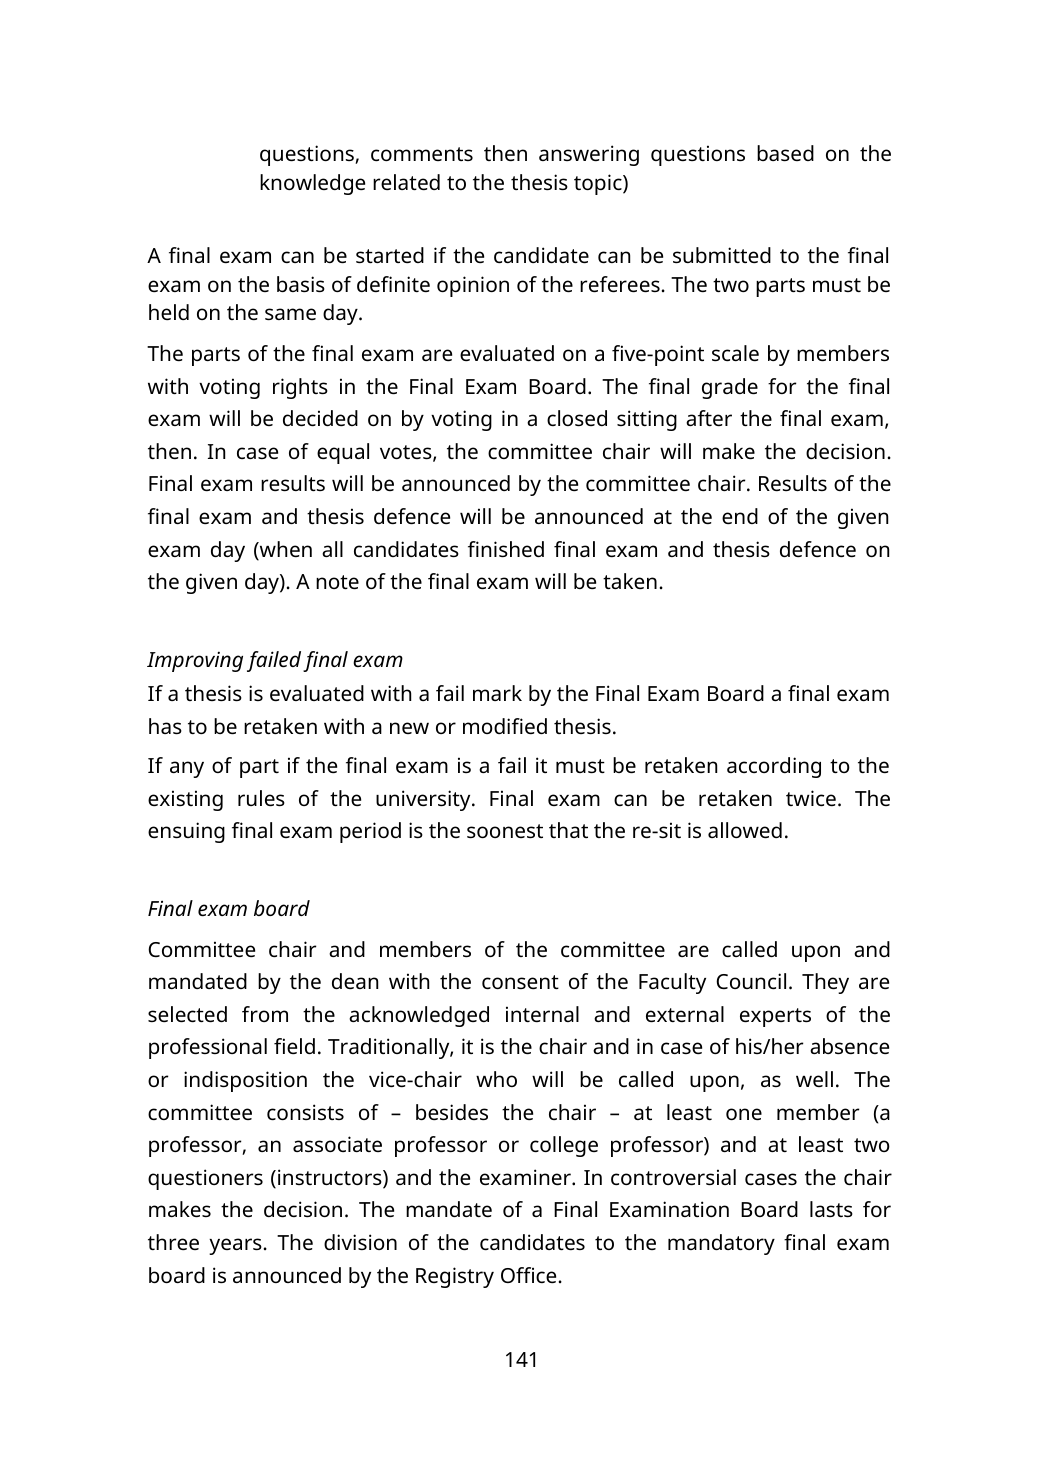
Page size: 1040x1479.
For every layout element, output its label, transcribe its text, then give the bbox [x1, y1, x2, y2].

text If any of part if the final exam is a fail it must be retaken according to the existing rules of the university. Final exam can be retaken twice. The ensuing final exam period is the soonest that the re-sit is allowed. [147, 751, 892, 845]
text If a thesis is evaluated with a fail mark by the Final Exam Board a final exam has to be retaken with a new or modified thesis. [147, 679, 891, 741]
text The parts of the final exam are evaluated on a five-point scale by members with voting rights in the Final Exam Board. The final grade for the final exam will be decided on by voting in a closed sitting after the final exam, then. In case of equal votes, the committee chair will make the decision. Final exam results will be announced by the committee chair. Results of the final exam and thesis defence will be announced at the end of the given exam day (when all candidates finished final exam and thesis defence on the given day). A note of the final exam will be taken. [147, 339, 892, 596]
text Committee chair and members of the committee are called upon and mandated by the dean with the consent of the Faculty Council. They are selected from the acknowledged internal and external experts of the professional field. Traditionally, it is the chair and in case of his/her absence or indisposition the vice-chair who will be called upon, as well. The committee consists of – besides the chair – at least one member (a professor, an associate professor or college professor) and at least two questioners (instructors) and the examiner. In controversial cases the chair makes the decision. The mandate of a Final Examination Board lasts for three years. The division of the candidates to the mandatory final exam board is announced by the Registry Office. [147, 935, 892, 1289]
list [185, 139, 892, 196]
text Improving failed final exam [147, 645, 956, 673]
text A final exam can be started if the candidate can be submitted to the final exam on the basis of definite opinion of the referees. The two parts must be held on the same day. [147, 241, 892, 327]
text Final exam board [147, 894, 956, 922]
